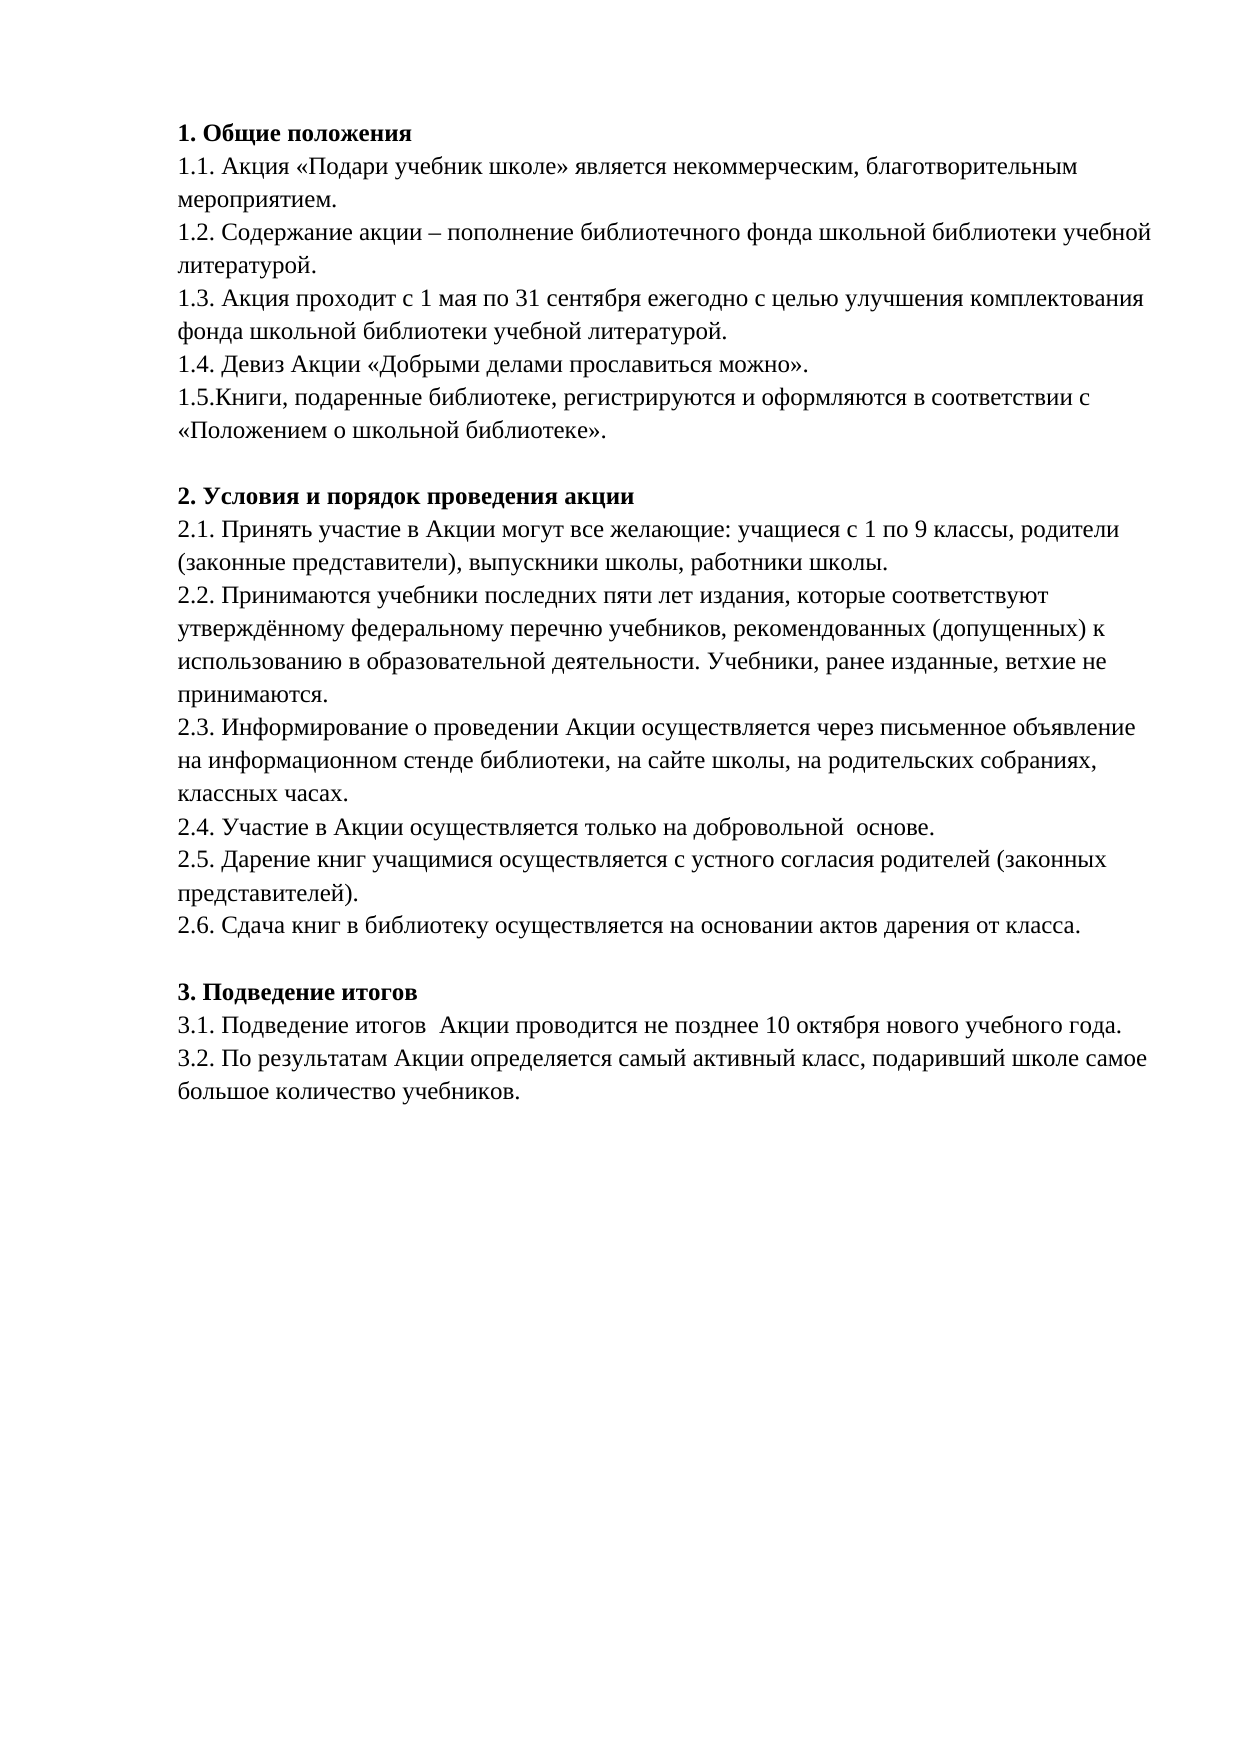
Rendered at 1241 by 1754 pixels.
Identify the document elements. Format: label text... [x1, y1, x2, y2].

text 3.2. По результатам Акции определяется самый активный класс, подаривший школе самое большое количество учебников. [177, 1043, 1152, 1104]
text 2.2. Принимаются учебники последних пяти лет издания, которые соответствуют утверждённому федеральному перечню учебников, рекомендованных (допущенных) к использованию в образовательной деятельности. Учебники, ранее изданные, ветхие не принимаются. [177, 580, 1152, 708]
text 2.4. Участие в Акции осуществляется только на добровольной основе. [177, 812, 1152, 840]
text 1.4. Девиз Акции «Добрыми делами прославиться можно». [177, 349, 1152, 378]
text 1.5.Книги, подаренные библиотеке, регистрируются и оформляются в соответствии с «Положением о школьной библиотеке». [177, 382, 1152, 444]
text 1.1. Акция «Подари учебник школе» является некоммерческим, благотворительным мероприятием. [177, 151, 1152, 213]
text 3.1. Подведение итогов Акции проводится не позднее 10 октября нового учебного года. [177, 1010, 1152, 1038]
text 1.3. Акция проходит с 1 мая по 31 сентября ежегодно с целью улучшения комплектования фонда школьной библиотеки учебной литературой. [177, 283, 1152, 345]
text 2.1. Принять участие в Акции могут все желающие: учащиеся с 1 по 9 классы, родители (законные представители), выпускники школы, работники школы. [177, 514, 1152, 576]
text 2.5. Дарение книг учащимися осуществляется с устного согласия родителей (законных представителей). [177, 844, 1152, 906]
text 3. Подведение итогов [177, 977, 1152, 1005]
text 1. Общие положения [177, 118, 1152, 147]
text 2.6. Сдача книг в библиотеку осуществляется на основании актов дарения от класса. [177, 911, 1152, 939]
text 2.3. Информирование о проведении Акции осуществляется через письменное объявление на информационном стенде библиотеки, на сайте школы, на родительских собраниях, классных часах. [177, 712, 1152, 807]
text 2. Условия и порядок проведения акции [177, 481, 1152, 510]
text 1.2. Содержание акции – пополнение библиотечного фонда школьной библиотеки учебной литературой. [177, 217, 1152, 279]
